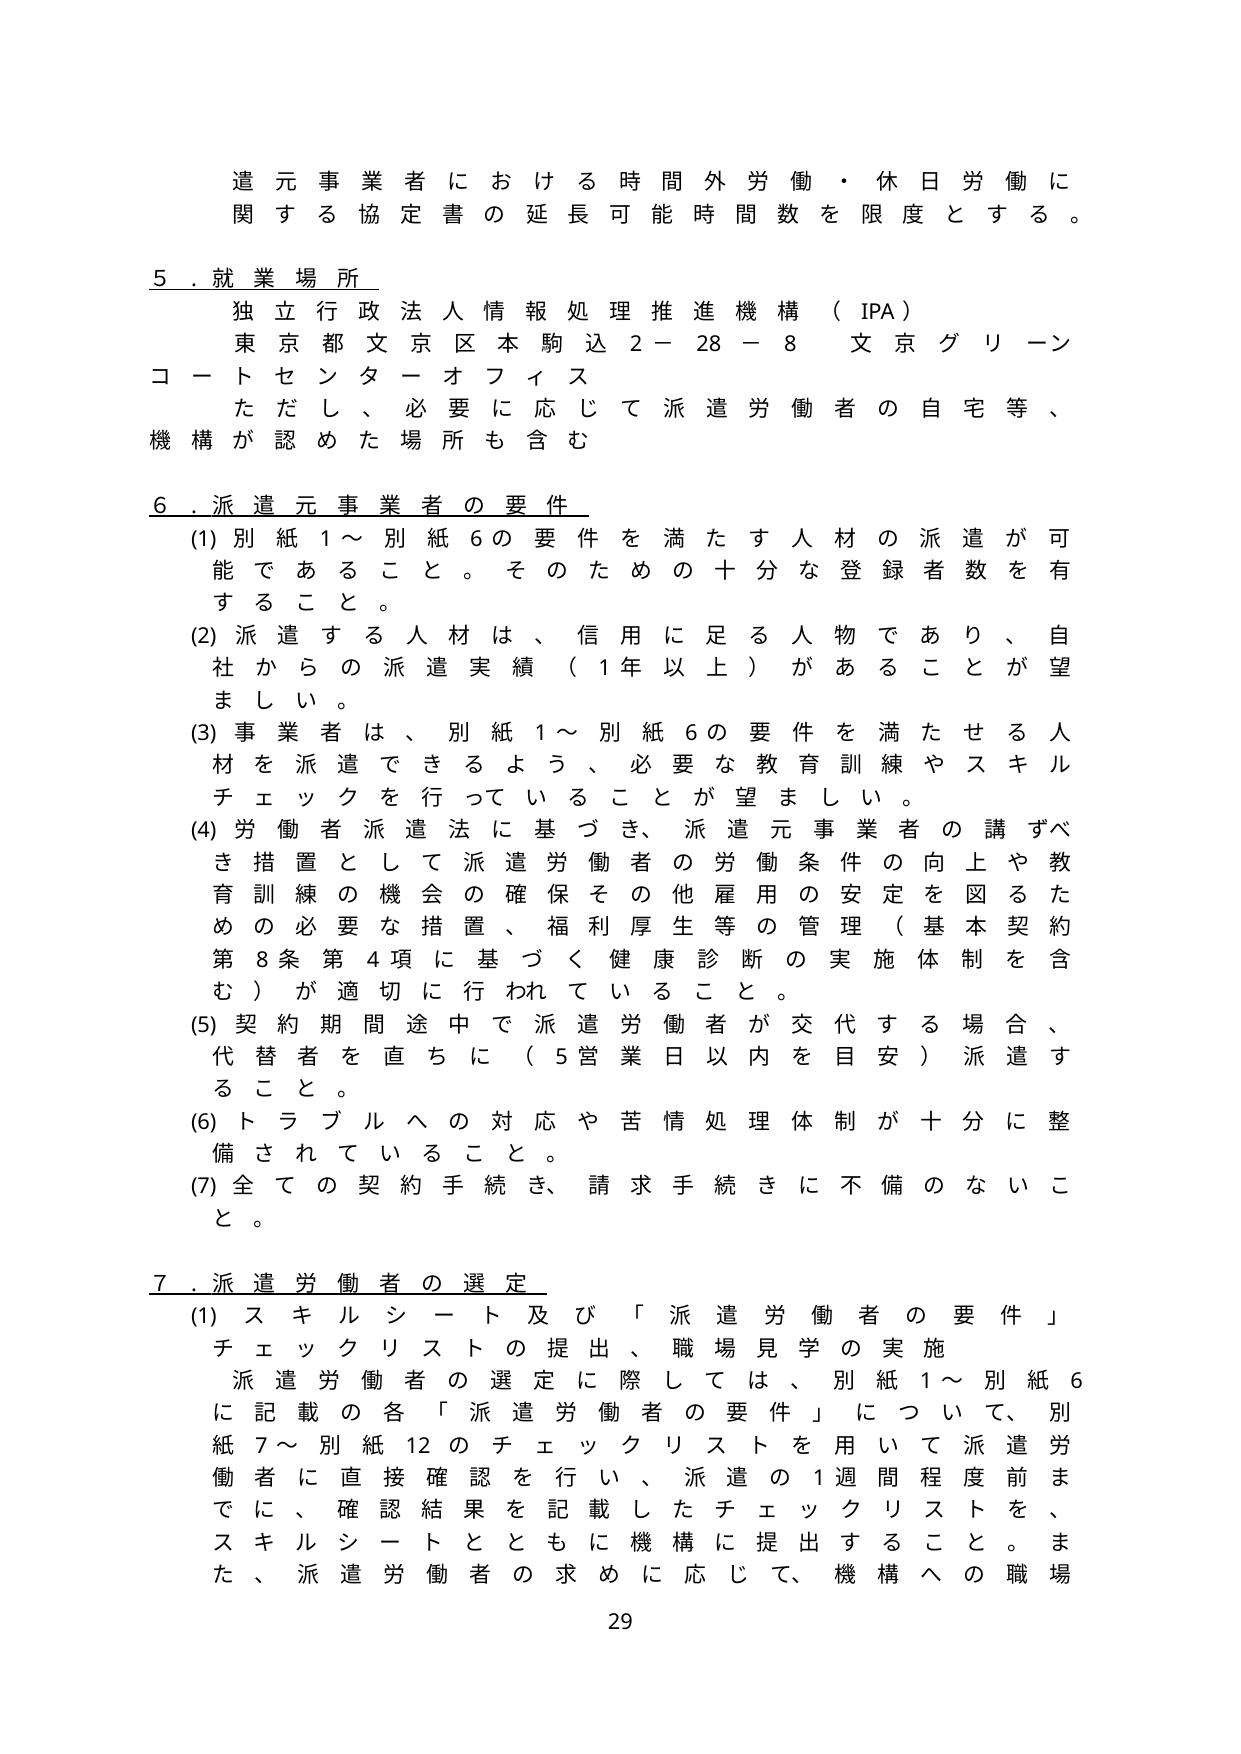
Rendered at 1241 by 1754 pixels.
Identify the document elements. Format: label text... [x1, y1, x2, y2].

text ６.派遣元事業者の要件 [149, 488, 1091, 520]
text 東京都文京区本駒込2－28－8 文京グリーンコートセンターオフィス [149, 326, 1091, 391]
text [212, 164, 1091, 229]
text (6) トラブルへの対応や苦情処理体制が十分に整備されていること。 [170, 1103, 1091, 1168]
text (4) 労働者派遣法に基づき、派遣元事業者の講ずべき措置として派遣労働者の労働条件の向上や教育訓練の機会の確保その他雇用の安定を図るための必要な措置、福利厚生等の管理（基本契約第8条第4項に基づく健康診断の実施体制を含む）が適切に行われていること。 [170, 812, 1091, 1006]
text (1)別紙1～別紙6の要件を満たす人材の派遣が可能であること。そのための十分な登録者数を有すること。 [170, 520, 1091, 617]
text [191, 1363, 1091, 1589]
text 独立行政法人情報処理推進機構（IPA） [149, 293, 1091, 326]
text ５.就業場所 [149, 261, 1091, 293]
text ただし、必要に応じて派遣労働者の自宅等、機構が認めた場所も含む [149, 391, 1091, 456]
text (1) スキルシート及び「派遣労働者の要件」チェックリストの提出、職場見学の実施 [170, 1298, 1091, 1363]
text (3) 事業者は、別紙1～別紙6の要件を満たせる人材を派遣できるよう、必要な教育訓練やスキルチェックを行っていることが望ましい。 [170, 715, 1091, 812]
text (2) 派遣する人材は、信用に足る人物であり、自社からの派遣実績（1年以上）があることが望ましい。 [170, 617, 1091, 715]
text (7) 全ての契約手続き、請求手続きに不備のないこと。 [170, 1168, 1091, 1233]
text (5) 契約期間途中で派遣労働者が交代する場合、代替者を直ちに（5営業日以内を目安）派遣すること。 [170, 1006, 1091, 1103]
text ７.派遣労働者の選定 [149, 1265, 1091, 1298]
